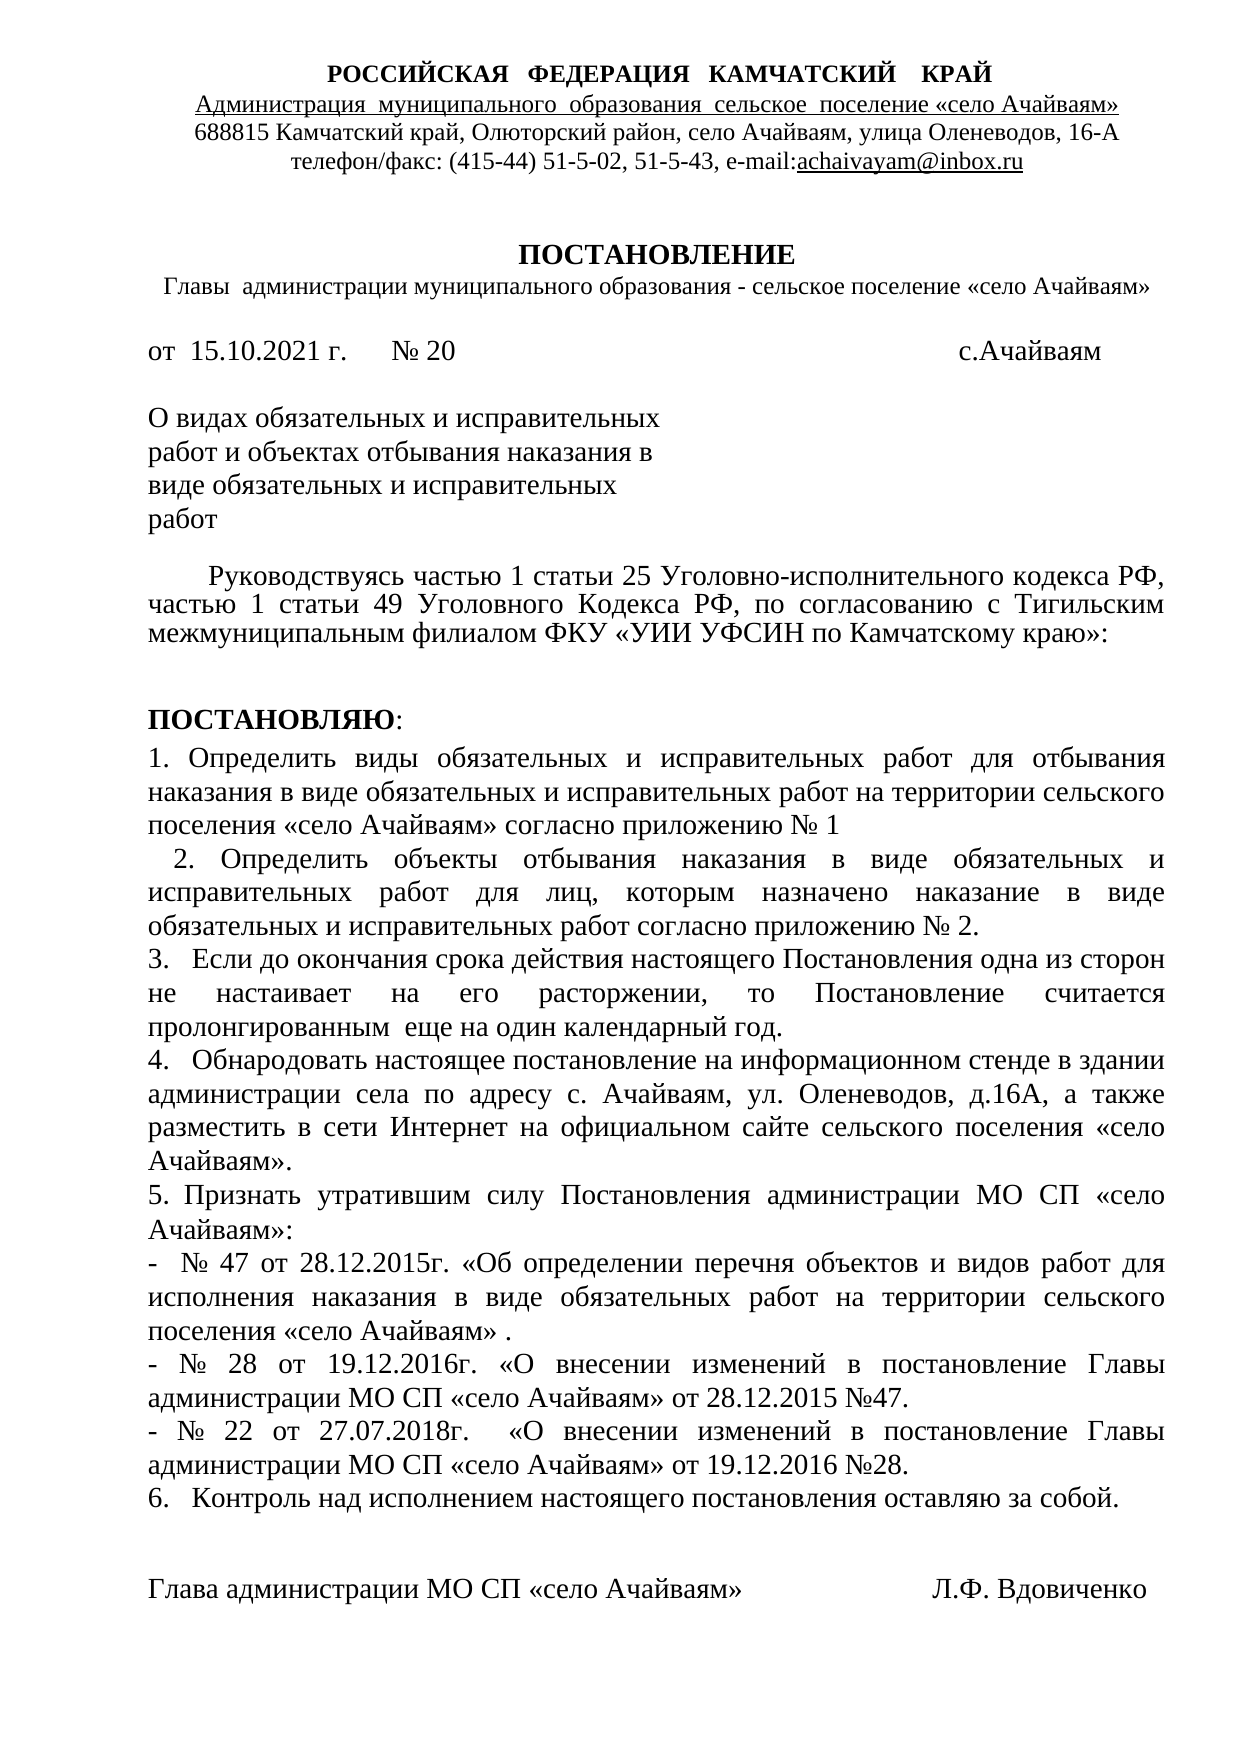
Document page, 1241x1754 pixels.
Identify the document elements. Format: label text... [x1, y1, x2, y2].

text 5. Признать утратившим силу Постановления администрации МО СП «село Ачайваям»: [148, 1176, 1166, 1246]
text ПОСТАНОВЛЯЮ: [148, 702, 1166, 735]
text 6. Контроль над исполнением настоящего постановления оставляю за собой. [148, 1480, 1166, 1514]
text - № 22 от 27.07.2018г. «О внесении изменений в постановление Главы администрации МО СП «село Ачайваям» от 19.12.2016 №28. [148, 1413, 1166, 1480]
text 688815 Камчатский край, Олюторский район, село Ачайваям, улица Оленеводов, 16-А телефон/факс: (415-44) 51-5-02, 51-5-43, e-mail:achaivayam@inbox.ru [148, 117, 1166, 175]
text - № 47 от 28.12.2015г. «Об определении перечня объектов и видов работ для исполнения наказания в виде обязательных работ на территории сельского поселения «село Ачайваям» . [148, 1246, 1166, 1346]
text от 15.10.2021 г. № 20 с.Ачайваям [148, 333, 1166, 367]
text 1. Определить виды обязательных и исправительных работ для отбывания наказания в виде обязательных и исправительных работ на территории сельского поселения «село Ачайваям» согласно приложению № 1 [148, 740, 1166, 841]
text О видах обязательных и исправительных работ и объектах отбывания наказания в виде обязательных и исправительных работ [148, 400, 694, 534]
text РОССИЙСКАЯ ФЕДЕРАЦИЯ КАМЧАТСКИЙ КРАЙ Администрация муниципального образования сельское поселение «село Ачайваям» [148, 59, 1166, 117]
text - № 28 от 19.12.2016г. «О внесении изменений в постановление Главы администрации МО СП «село Ачайваям» от 28.12.2015 №47. [148, 1346, 1166, 1413]
text Главы администрации муниципального образования - сельское поселение «село Ачайваям» [148, 271, 1166, 299]
text Руководствуясь частью 1 статьи 25 Уголовно-исполнительного кодекса РФ, частью 1 статьи 49 Уголовного Кодекса РФ, по согласованию с Тигильским межмуниципальным филиалом ФКУ «УИИ УФСИН по Камчатскому краю»: [148, 562, 1166, 648]
text 2. Определить объекты отбывания наказания в виде обязательных и исправительных работ для лиц, которым назначено наказание в виде обязательных и исправительных работ согласно приложению № 2. [148, 841, 1166, 942]
text 4. Обнародовать настоящее постановление на информационном стенде в здании администрации села по адресу с. Ачайваям, ул. Оленеводов, д.16А, а также разместить в сети Интернет на официальном сайте сельского поселения «село Ачайваям». [148, 1042, 1166, 1176]
text ПОСТАНОВЛЕНИЕ [148, 237, 1166, 271]
text Глава администрации МО СП «село Ачайваям» Л.Ф. Вдовиченко [148, 1571, 1166, 1604]
text 3. Если до окончания срока действия настоящего Постановления одна из сторон не настаивает на его расторжении, то Постановление считается пролонгированным еще на один календарный год. [148, 942, 1166, 1042]
